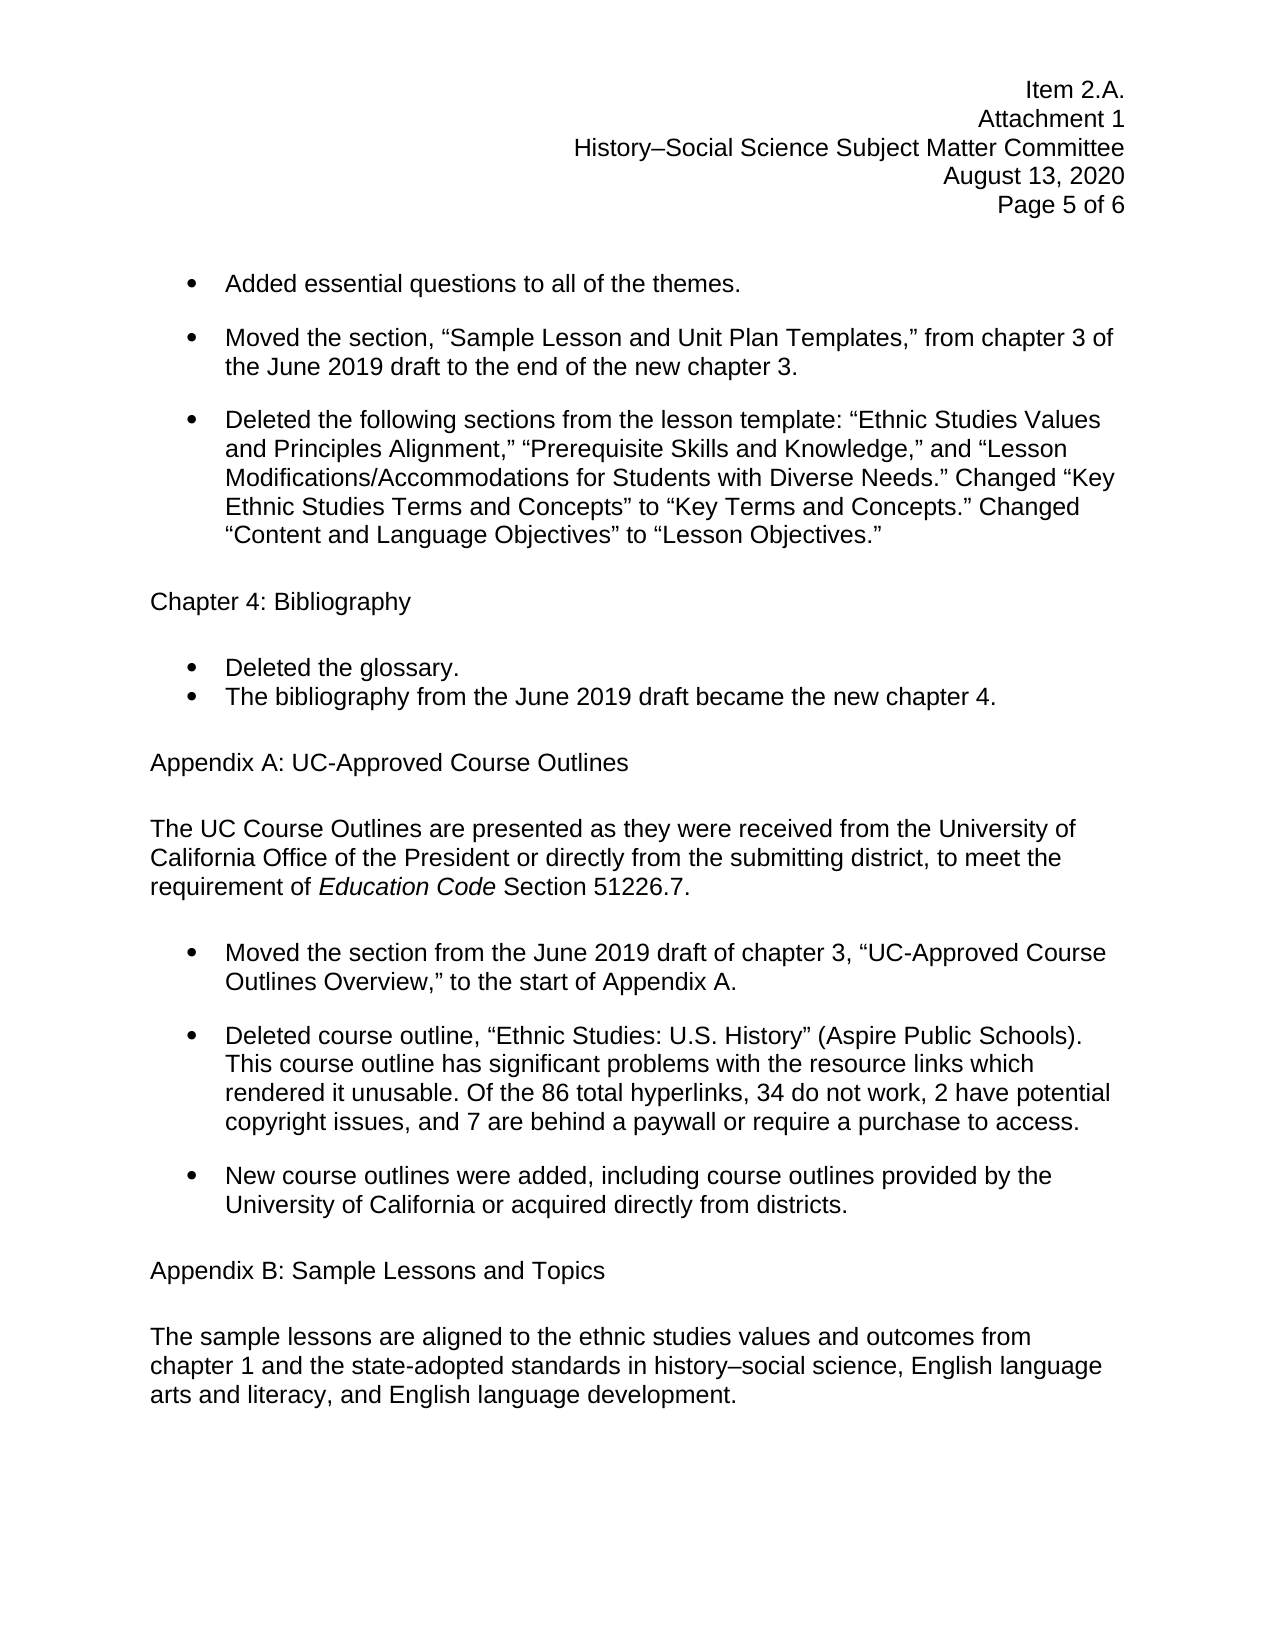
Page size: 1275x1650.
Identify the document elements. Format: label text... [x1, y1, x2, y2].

subtitle Appendix A: UC-Approved Course Outlines [150, 748, 1125, 777]
list Moved the section from the June 2019 draft of chapter 3, “UC-Approved Course Outlines Overview,” to the start of Appendix A. [187, 938, 1125, 996]
list Added essential questions to all of the themes. [187, 269, 1125, 298]
list Moved the section, “Sample Lesson and Unit Plan Templates,” from chapter 3 of the June 2019 draft to the end of the new chapter 3. [187, 323, 1125, 380]
list Deleted the following sections from the lesson template: “Ethnic Studies Values and Principles Alignment,” “Prerequisite Skills and Knowledge,” and “Lesson Modifications/Accommodations for Students with Diverse Needs.” Changed “Key Ethnic Studies Terms and Concepts” to “Key Terms and Concepts.” Changed “Content and Language Objectives” to “Lesson Objectives.” [187, 405, 1125, 549]
list New course outlines were added, including course outlines provided by the University of California or acquired directly from districts. [187, 1161, 1125, 1218]
list Deleted the glossary. [187, 653, 1125, 682]
list The bibliography from the June 2019 draft became the new chapter 4. [187, 682, 1125, 711]
text The sample lessons are aligned to the ethnic studies values and outcomes from chapter 1 and the state-adopted standards in history–social science, English language arts and literacy, and English language development. [150, 1322, 1125, 1408]
list Deleted course outline, “Ethnic Studies: U.S. History” (Aspire Public Schools). This course outline has significant problems with the resource links which rendered it unusable. Of the 86 total hyperlinks, 34 do not work, 2 have potential copyright issues, and 7 are behind a paywall or require a purchase to access. [187, 1021, 1125, 1136]
subtitle Chapter 4: Bibliography [150, 587, 1125, 615]
subtitle Appendix B: Sample Lessons and Topics [150, 1256, 1125, 1284]
text The UC Course Outlines are presented as they were received from the University of California Office of the President or directly from the submitting district, to meet the requirement of Education Code Section 51226.7. [150, 814, 1125, 901]
